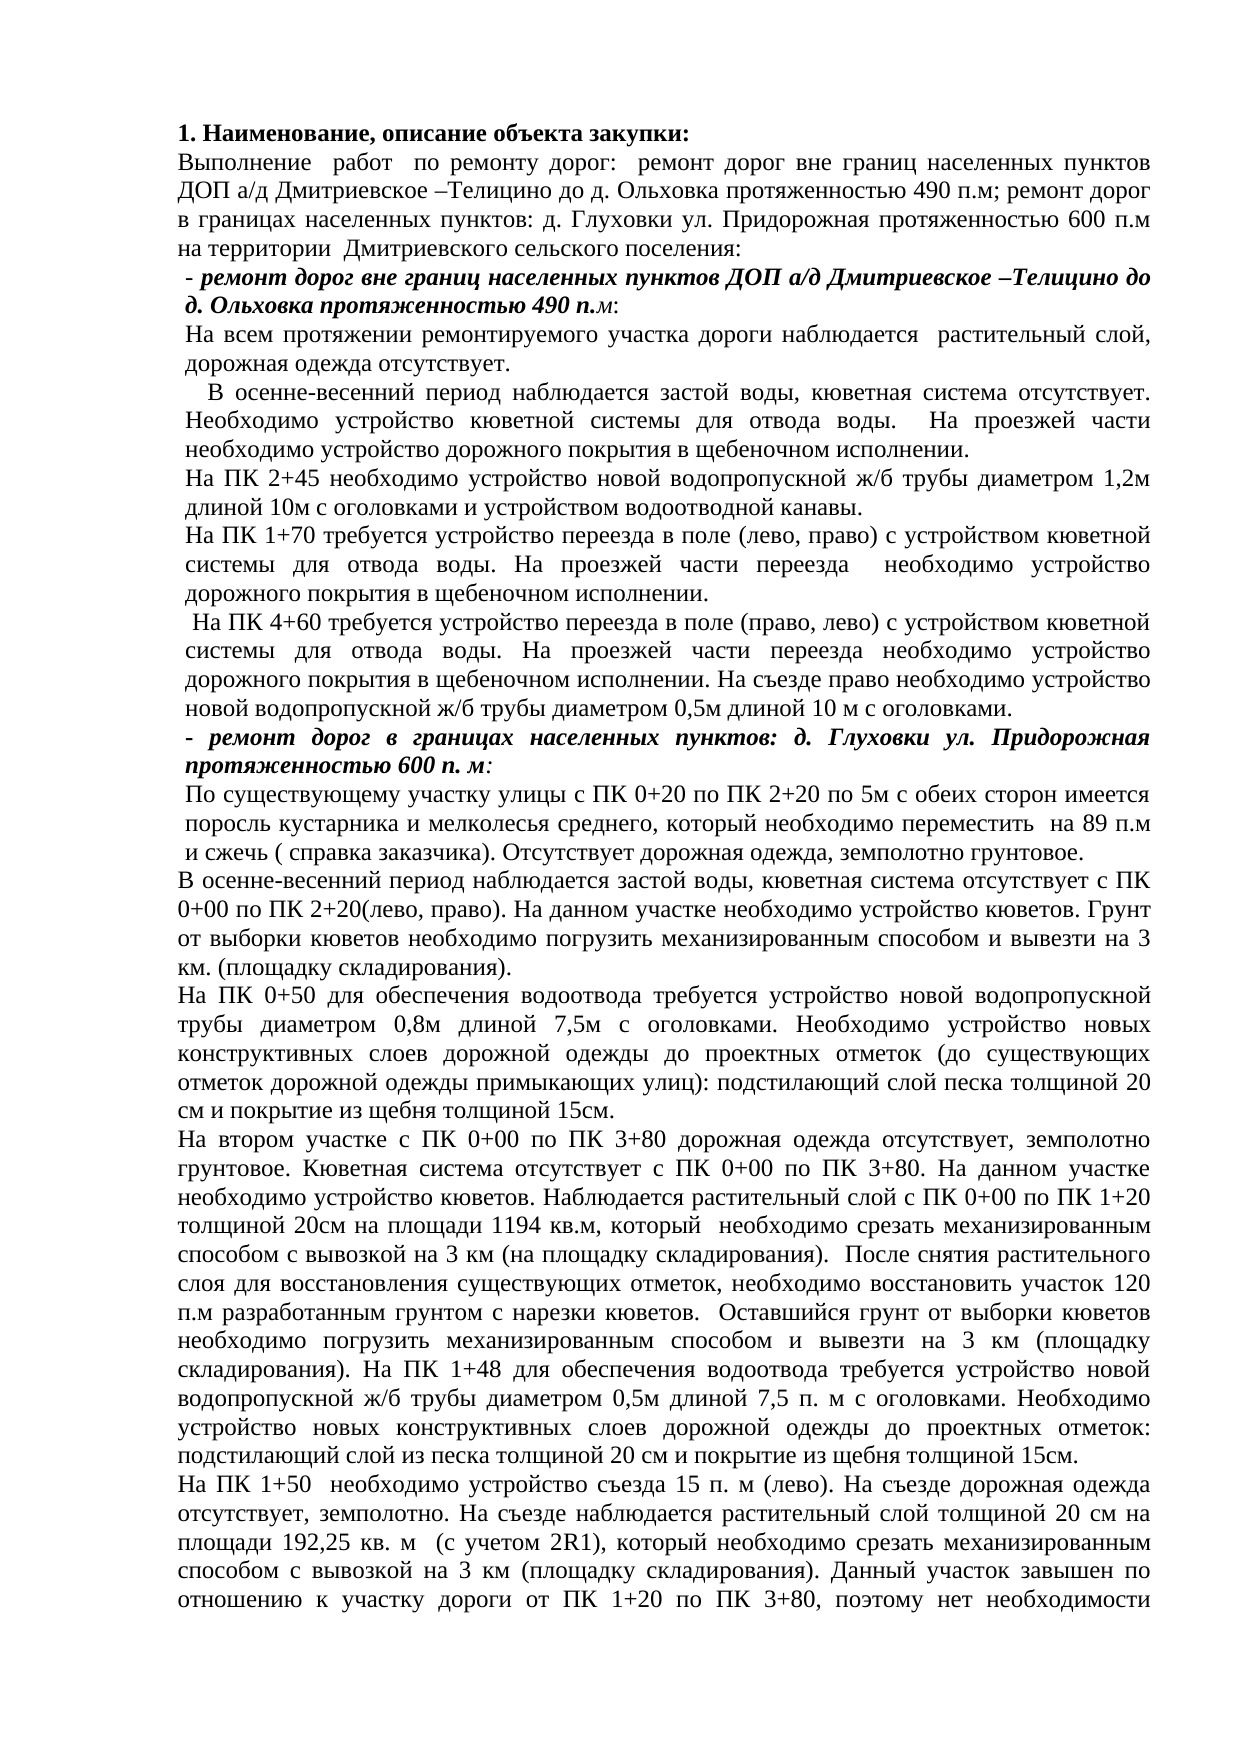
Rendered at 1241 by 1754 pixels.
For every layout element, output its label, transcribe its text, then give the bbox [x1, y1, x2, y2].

text На ПК 1+70 требуется устройство переезда в поле (лево, право) с устройством кюветной системы для отвода воды. На проезжей части переезда необходимо устройство дорожного покрытия в щебеночном исполнении. [185, 521, 1152, 607]
text Выполнение работ по ремонту дорог: ремонт дорог вне границ населенных пунктов ДОП а/д Дмитриевское –Телицино до д. Ольховка протяженностью 490 п.м; ремонт дорог в границах населенных пунктов: д. Глуховки ул. Придорожная протяженностью 600 п.м на территории Дмитриевского сельского поселения: [177, 147, 1152, 262]
text На всем протяжении ремонтируемого участка дороги наблюдается растительный слой, дорожная одежда отсутствует. [185, 319, 1152, 377]
text В осенне-весенний период наблюдается застой воды, кюветная система отсутствует с ПК 0+00 по ПК 2+20(лево, право). На данном участке необходимо устройство кюветов. Грунт от выборки кюветов необходимо погрузить механизированным способом и вывезти на 3 км. (площадку складирования). [177, 866, 1152, 981]
text - ремонт дорог вне границ населенных пунктов ДОП а/д Дмитриевское –Телицино до д. Ольховка протяженностью 490 п.м: [185, 262, 1152, 319]
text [177, 1469, 1152, 1613]
text На ПК 2+45 необходимо устройство новой водопропускной ж/б трубы диаметром 1,2м длиной 10м с оголовками и устройством водоотводной канавы. [185, 463, 1152, 521]
text По существующему участку улицы с ПК 0+20 по ПК 2+20 по 5м с обеих сторон имеется поросль кустарника и мелколесья среднего, который необходимо переместить на 89 п.м и сжечь ( справка заказчика). Отсутствует дорожная одежда, земполотно грунтовое. [185, 779, 1152, 866]
title 1. Наименование, описание объекта закупки: [177, 118, 1152, 147]
text На ПК 4+60 требуется устройство переезда в поле (право, лево) с устройством кюветной системы для отвода воды. На проезжей части переезда необходимо устройство дорожного покрытия в щебеночном исполнении. На съезде право необходимо устройство новой водопропускной ж/б трубы диаметром 0,5м длиной 10 м с оголовками. [185, 607, 1152, 722]
text На втором участке с ПК 0+00 по ПК 3+80 дорожная одежда отсутствует, земполотно грунтовое. Кюветная система отсутствует с ПК 0+00 по ПК 3+80. На данном участке необходимо устройство кюветов. Наблюдается растительный слой с ПК 0+00 по ПК 1+20 толщиной 20см на площади 1194 кв.м, который необходимо срезать механизированным способом с вывозкой на 3 км (на площадку складирования). После снятия растительного слоя для восстановления существующих отметок, необходимо восстановить участок 120 п.м разработанным грунтом с нарезки кюветов. Оставшийся грунт от выборки кюветов необходимо погрузить механизированным способом и вывезти на 3 км (площадку складирования). На ПК 1+48 для обеспечения водоотвода требуется устройство новой водопропускной ж/б трубы диаметром 0,5м длиной 7,5 п. м с оголовками. Необходимо устройство новых конструктивных слоев дорожной одежды до проектных отметок: подстилающий слой из песка толщиной 20 см и покрытие из щебня толщиной 15см. [177, 1124, 1152, 1469]
text В осенне-весенний период наблюдается застой воды, кюветная система отсутствует. Необходимо устройство кюветной системы для отвода воды. На проезжей части необходимо устройство дорожного покрытия в щебеночном исполнении. [185, 377, 1152, 463]
text - ремонт дорог в границах населенных пунктов: д. Глуховки ул. Придорожная протяженностью 600 п. м: [185, 722, 1152, 779]
text На ПК 0+50 для обеспечения водоотвода требуется устройство новой водопропускной трубы диаметром 0,8м длиной 7,5м с оголовками. Необходимо устройство новых конструктивных слоев дорожной одежды до проектных отметок (до существующих отметок дорожной одежды примыкающих улиц): подстилающий слой песка толщиной 20 см и покрытие из щебня толщиной 15см. [177, 981, 1152, 1124]
